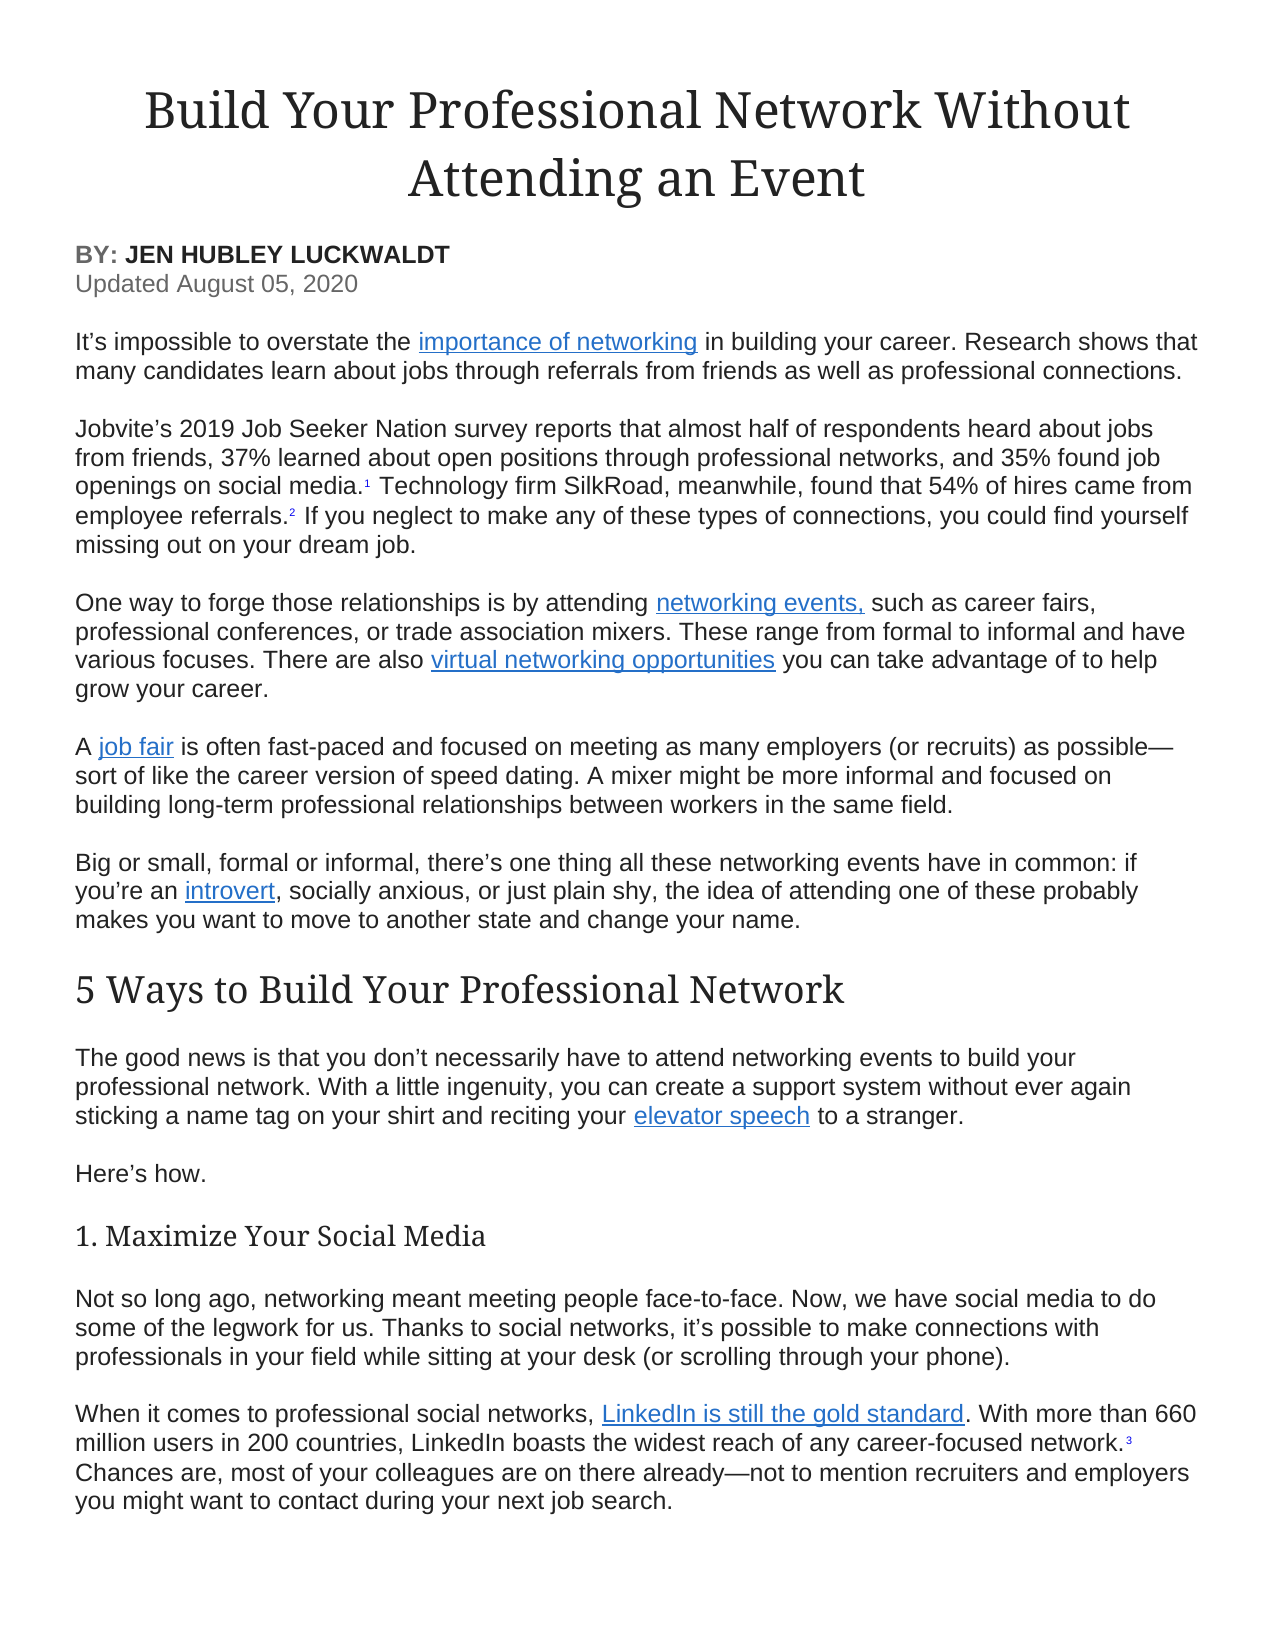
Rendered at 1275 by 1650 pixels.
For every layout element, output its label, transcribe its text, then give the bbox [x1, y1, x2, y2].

text Jobvite’s 2019 Job Seeker Nation survey reports that almost half of respondents heard about jobs from friends, 37% learned about open positions through professional networks, and 35% found job openings on social media.1﻿ Technology firm SilkRoad, meanwhile, found that 54% of hires came from employee referrals.2﻿ If you neglect to make any of these types of connections, you could find yourself missing out on your dream job. [75, 414, 1200, 559]
text The good news is that you don’t necessarily have to attend networking events to build your professional network. With a little ingenuity, you can create a support system without ever again sticking a name tag on your shirt and reciting your elevator speech to a stranger. [75, 1043, 1200, 1129]
text Updated August 05, 2020 [75, 269, 1200, 298]
text 1. Maximize Your Social Media [75, 1216, 1200, 1255]
text When it comes to professional social networks, LinkedIn is still the gold standard. With more than 660 million users in 200 countries, LinkedIn boasts the widest reach of any career-focused network.3﻿ Chances are, most of your colleagues are on there already—not to mention recruiters and employers you might want to contact during your next job search. [75, 1399, 1200, 1515]
text One way to forge those relationships is by attending networking events, such as career fairs, professional conferences, or trade association mixers. These range from formal to informal and have various focuses. There are also virtual networking opportunities you can take advantage of to help grow your career. [75, 588, 1200, 703]
text Build Your Professional Network Without Attending an Event [75, 75, 1200, 211]
text It’s impossible to overstate the importance of networking in building your career. Research shows that many candidates learn about jobs through referrals from friends as well as professional connections. [75, 327, 1200, 384]
text By: Jen Hubley Luckwaldt [75, 240, 1200, 269]
text Not so long ago, networking meant meeting people face-to-face. Now, we have social media to do some of the legwork for us. Thanks to social networks, it’s possible to make connections with professionals in your field while sitting at your desk (or scrolling through your phone). [75, 1284, 1200, 1370]
text Big or small, formal or informal, there’s one thing all these networking events have in common: if you’re an introvert, socially anxious, or just plain shy, the idea of attending one of these probably makes you want to move to another state and change your name. [75, 847, 1200, 934]
text 5 Ways to Build Your Professional Network [75, 963, 1200, 1014]
text Here’s how. [75, 1158, 1200, 1187]
text A job fair is often fast-paced and focused on meeting as many employers (or recruits) as possible—sort of like the career version of speed dating. A mixer might be more informal and focused on building long-term professional relationships between workers in the same field. [75, 732, 1200, 818]
